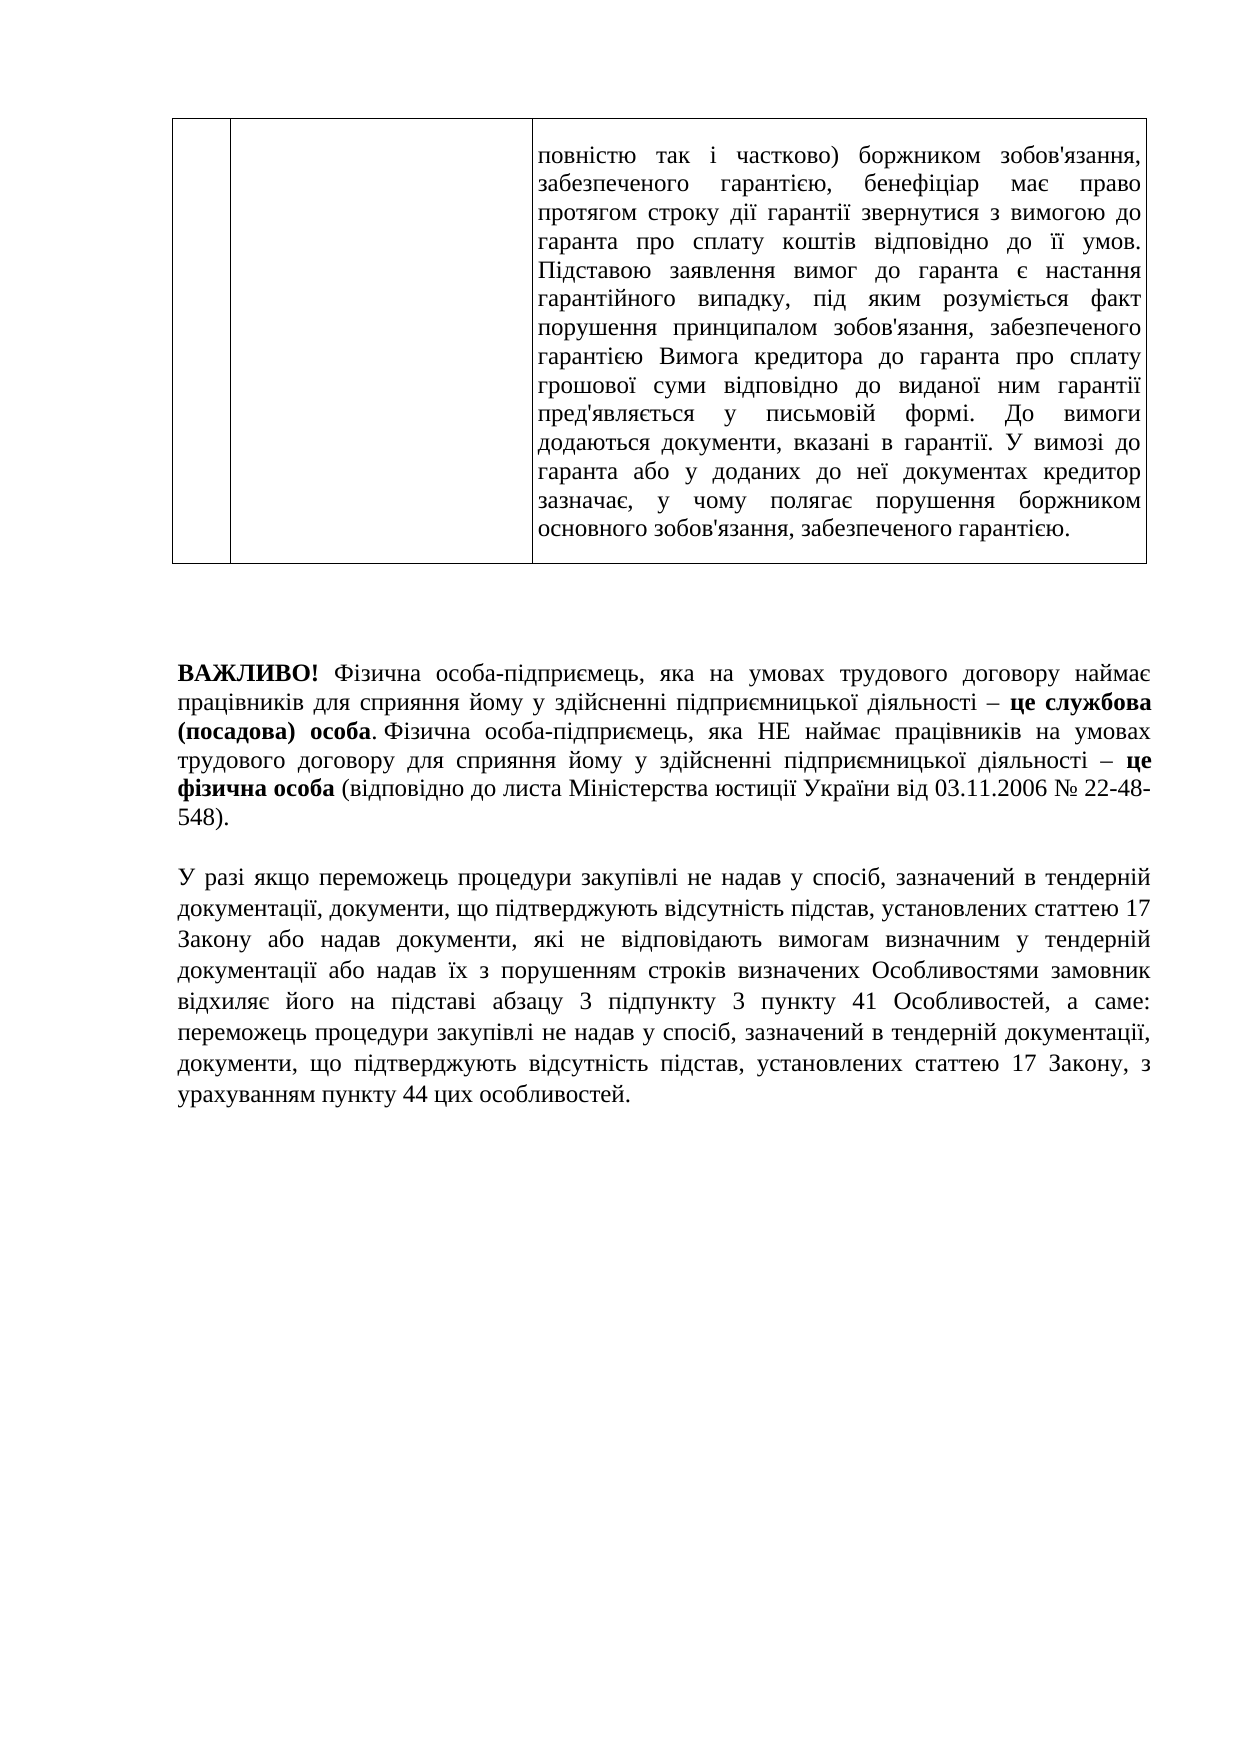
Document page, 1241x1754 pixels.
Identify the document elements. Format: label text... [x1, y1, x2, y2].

text У разі якщо переможець процедури закупівлі не надав у спосіб, зазначений в тендерній документації, документи, що підтверджують відсутність підстав, установлених статтею 17 Закону або надав документи, які не відповідають вимогам визначним у тендерній документації або надав їх з порушенням строків визначених Особливостями замовник відхиляє його на підставі абзацу 3 підпункту 3 пункту 41 Особливостей, а саме: переможець процедури закупівлі не надав у спосіб, зазначений в тендерній документації, документи, що підтверджують відсутність підстав, установлених статтею 17 Закону, з урахуванням пункту 44 цих особливостей. [177, 862, 1152, 1108]
text ВАЖЛИВО! Фізична особа-підприємець, яка на умовах трудового договору наймає працівників для сприяння йому у здійсненні підприємницької діяльності – це службова (посадова) особа. Фізична особа-підприємець, яка НЕ наймає працівників на умовах трудового договору для сприяння йому у здійсненні підприємницької діяльності – це фізична особа (відповідно до листа Міністерства юстиції України від 03.11.2006 № 22-48-548). [177, 658, 1152, 831]
table_cell 6 [173, 119, 230, 563]
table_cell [231, 119, 532, 563]
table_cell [533, 119, 1146, 563]
